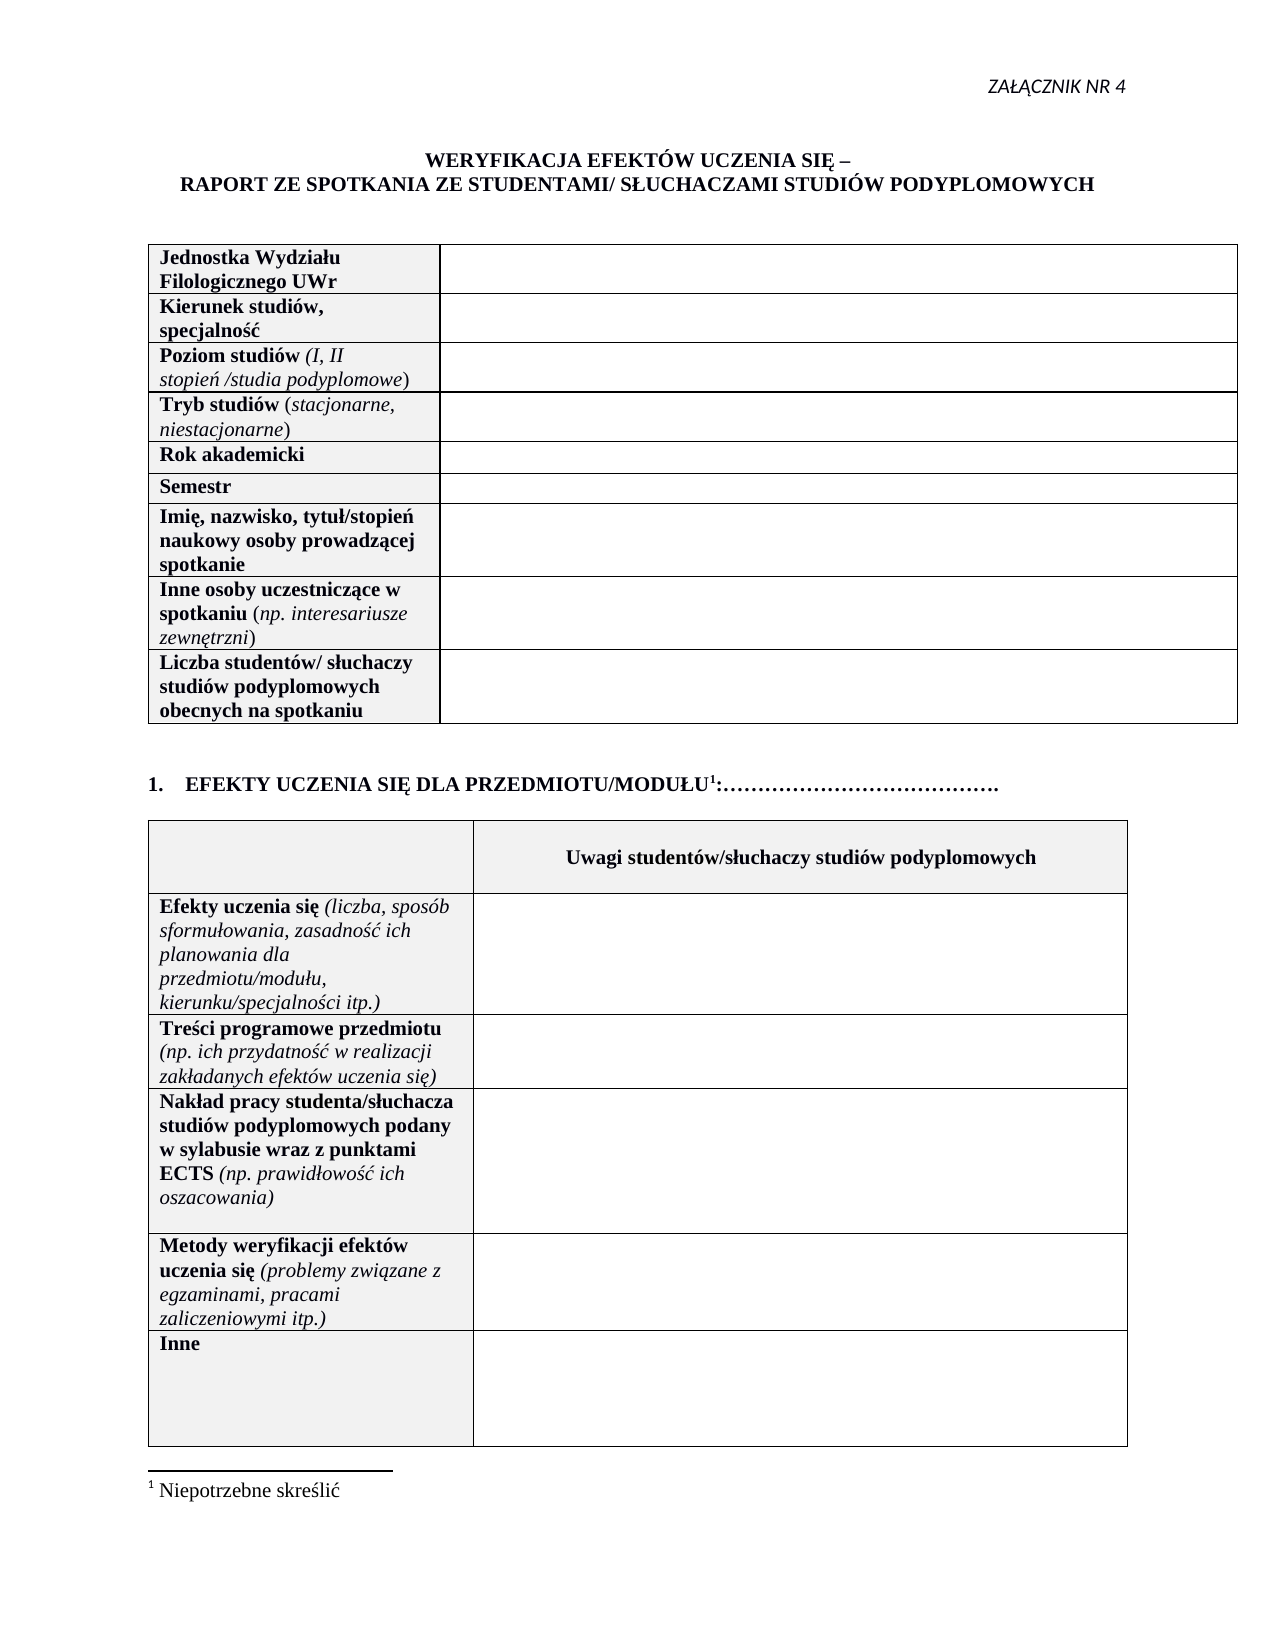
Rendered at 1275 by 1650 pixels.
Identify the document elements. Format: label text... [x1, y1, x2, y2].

table_cell Inne [149, 1331, 473, 1446]
table_header Uwagi studentów/słuchaczy studiów podyplomowych [474, 821, 1127, 893]
table_header Jednostka Wydziału Filologicznego UWr [149, 245, 439, 293]
table_cell [474, 1089, 1127, 1232]
table_cell Inne osoby uczestniczące w spotkaniu (np. interesariusze zewnętrzni) [149, 577, 439, 649]
table_cell [441, 442, 1237, 473]
table_cell Nakład pracy studenta/słuchacza studiów podyplomowych podany w sylabusie wraz z punktami ECTS (np. prawidłowość ich oszacowania) [149, 1089, 473, 1232]
table_header [149, 821, 473, 893]
table_cell [474, 1015, 1127, 1088]
table_cell [474, 894, 1127, 1014]
table_cell Efekty uczenia się (liczba, sposób sformułowania, zasadność ich planowania dla przedmiotu/modułu, kierunku/specjalności itp.) [149, 894, 473, 1014]
text WERYFIKACJA EFEKTÓW UCZENIA SIĘ – [148, 148, 1127, 172]
table_cell Metody weryfikacji efektów uczenia się (problemy związane z egzaminami, pracami zaliczeniowymi itp.) [149, 1234, 473, 1330]
table_cell Rok akademicki [149, 442, 439, 473]
table_cell Treści programowe przedmiotu (np. ich przydatność w realizacji zakładanych efektów uczenia się) [149, 1015, 473, 1088]
table_cell [441, 650, 1237, 722]
table_cell [441, 474, 1237, 503]
table_cell Imię, nazwisko, tytuł/stopień naukowy osoby prowadzącej spotkanie [149, 504, 439, 576]
table_cell Liczba studentów/ słuchaczy studiów podyplomowych obecnych na spotkaniu [149, 650, 439, 722]
table_header [441, 245, 1237, 293]
text RAPORT ZE SPOTKANIA ZE STUDENTAMI/ SŁUCHACZAMI STUDIÓW PODYPLOMOWYCH [148, 172, 1127, 196]
table_cell Tryb studiów (stacjonarne, niestacjonarne) [149, 393, 439, 441]
table_cell [441, 393, 1237, 441]
list EFEKTY UCZENIA SIĘ DLA PRZEDMIOTU/MODUŁU:…………………………………. [148, 772, 1127, 796]
table_cell [474, 1331, 1127, 1446]
table_cell Semestr [149, 474, 439, 503]
table_cell [441, 343, 1237, 391]
table_cell [441, 577, 1237, 649]
table_cell [441, 504, 1237, 576]
table_cell [441, 294, 1237, 342]
table_cell Kierunek studiów, specjalność [149, 294, 439, 342]
table_cell Poziom studiów (I, II stopień /studia podyplomowe) [149, 343, 439, 391]
table_cell [474, 1234, 1127, 1330]
